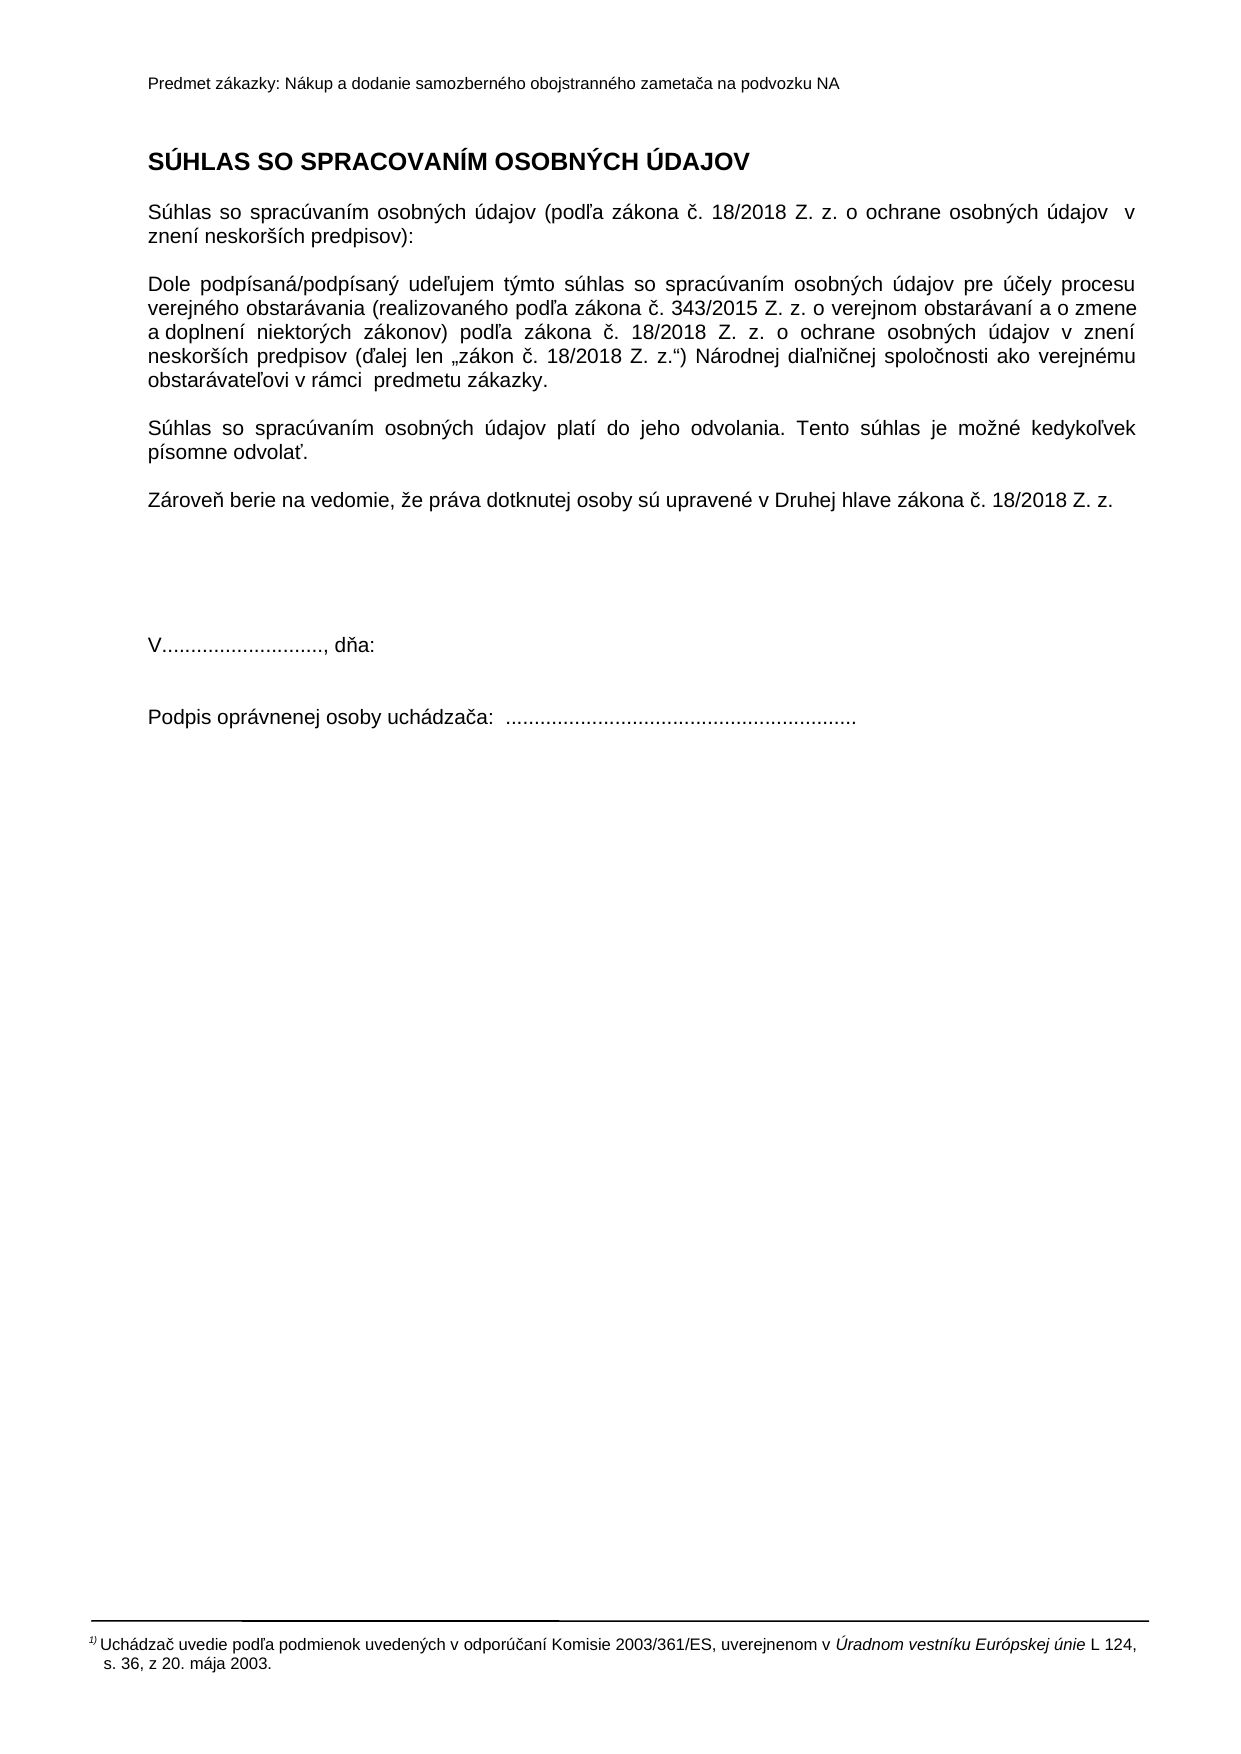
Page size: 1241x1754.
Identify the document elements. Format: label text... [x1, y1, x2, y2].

text SÚHLAS SO SPRACOVANÍM OSOBNÝCH ÚDAJOV [148, 147, 1137, 176]
text V............................, dňa: [148, 633, 1137, 657]
text Súhlas so spracúvaním osobných údajov platí do jeho odvolania. Tento súhlas je možné kedykoľvek písomne odvolať. [148, 416, 1137, 463]
text Podpis oprávnenej osoby uchádzača: ............................................................. [103, 705, 1137, 729]
text Súhlas so spracúvaním osobných údajov (podľa zákona č. 18/2018 Z. z. o ochrane osobných údajov v znení neskorších predpisov): [148, 200, 1137, 248]
text Zároveň berie na vedomie, že práva dotknutej osoby sú upravené v Druhej hlave zákona č. 18/2018 Z. z. [148, 487, 1137, 511]
text Dole podpísaná/podpísaný udeľujem týmto súhlas so spracúvaním osobných údajov pre účely procesu verejného obstarávania (realizovaného podľa zákona č. 343/2015 Z. z. o verejnom obstarávaní a o zmene a doplnení niektorých zákonov) podľa zákona č. 18/2018 Z. z. o ochrane osobných údajov v znení neskorších predpisov (ďalej len „zákon č. 18/2018 Z. z.“) Národnej diaľničnej spoločnosti ako verejnému obstarávateľovi v rámci predmetu zákazky. [148, 272, 1137, 392]
